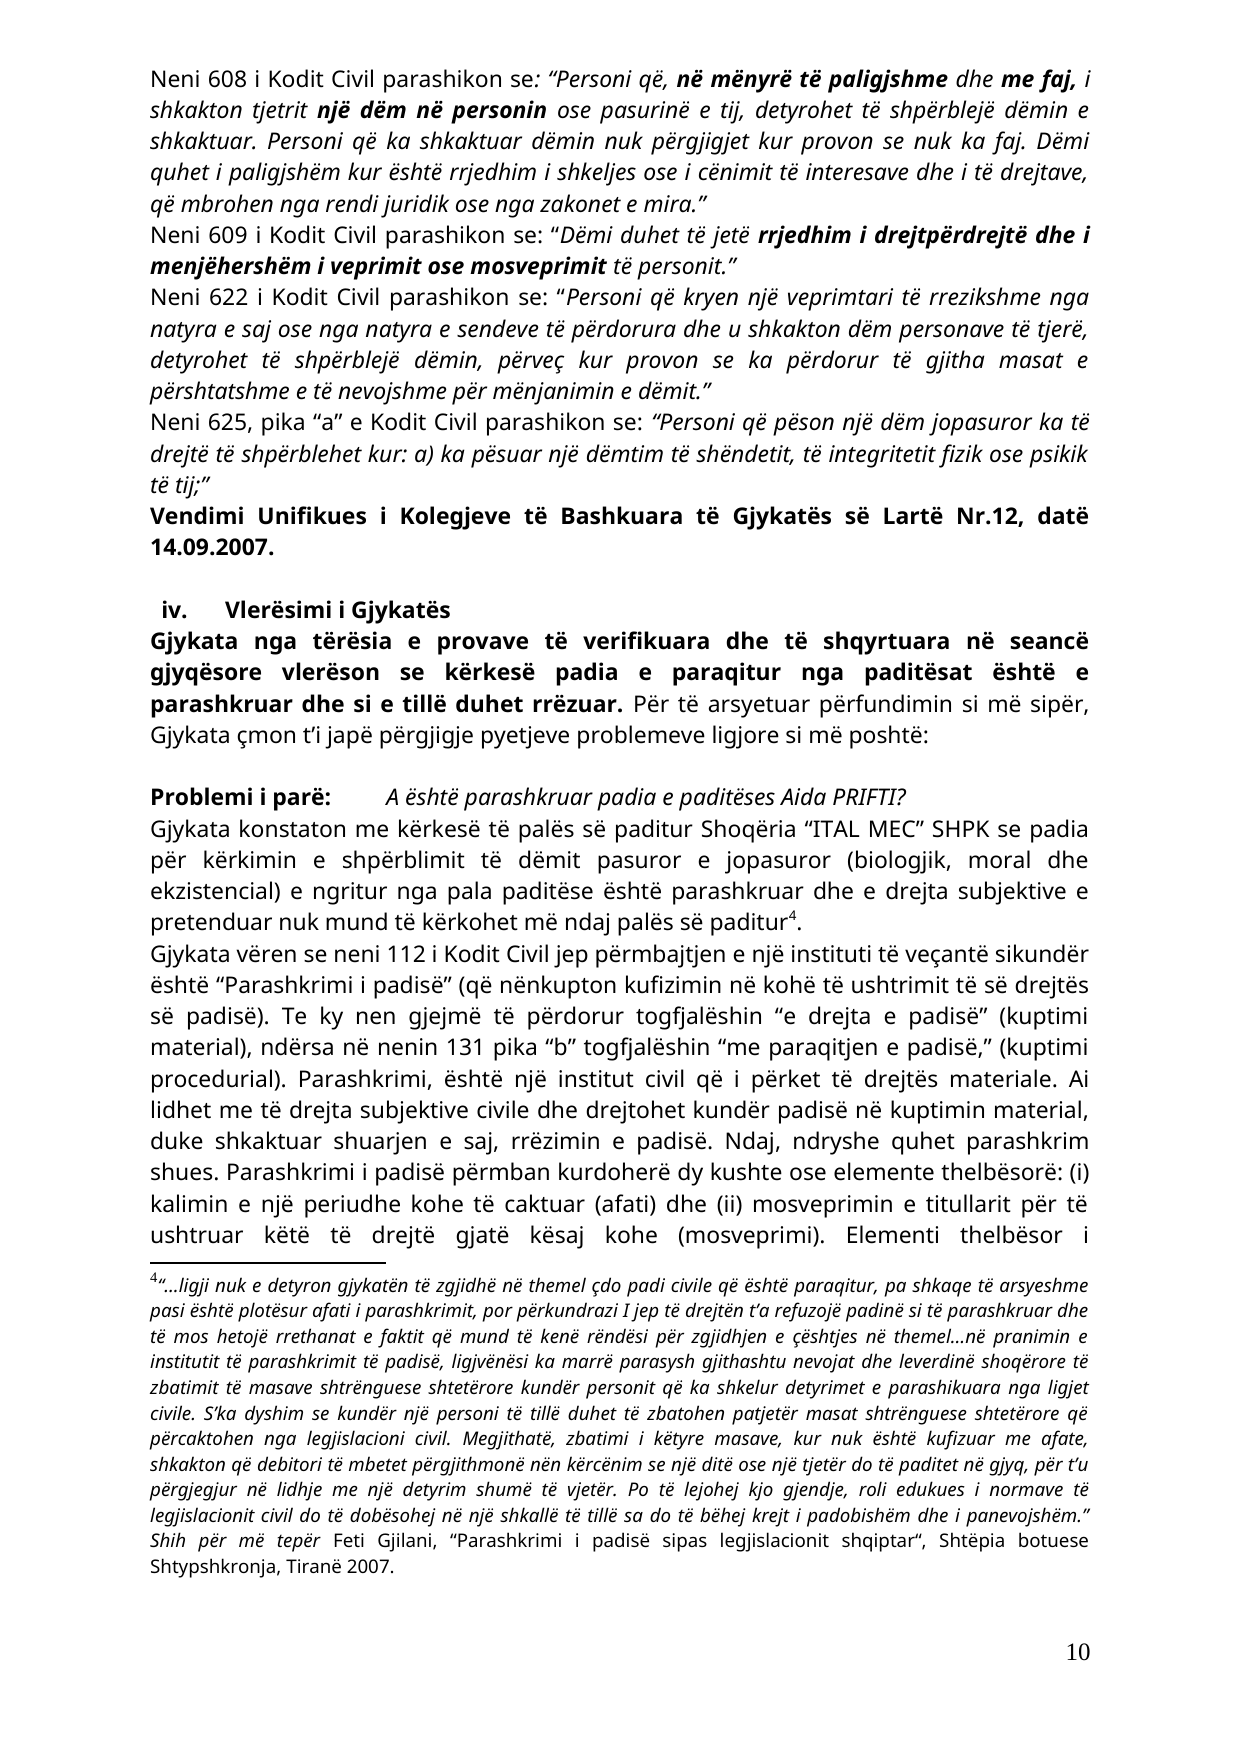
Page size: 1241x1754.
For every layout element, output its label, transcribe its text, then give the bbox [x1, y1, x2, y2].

text Problemi i parë: A është parashkruar padia e paditëses Aida PRIFTI? [150, 781, 1090, 812]
text Vendimi Unifikues i Kolegjeve të Bashkuara të Gjykatës së Lartë Nr.12, datë 14.09.2007. [150, 500, 1090, 562]
text Neni 608 i Kodit Civil parashikon se: “Personi që, në mënyrë të paligjshme dhe me faj, i shkakton tjetrit një dëm në personin ose pasurinë e tij, detyrohet të shpërblejë dëmin e shkaktuar. Personi që ka shkaktuar dëmin nuk përgjigjet kur provon se nuk ka faj. Dëmi quhet i paligjshëm kur është rrjedhim i shkeljes ose i cënimit të interesave dhe i të drejtave, që mbrohen nga rendi juridik ose nga zakonet e mira.” [150, 62, 1090, 219]
list Vlerësimi i Gjykatës [187, 594, 1090, 625]
text Neni 625, pika “a” e Kodit Civil parashikon se: “Personi që pëson një dëm jopasuror ka të drejtë të shpërblehet kur: a) ka pësuar një dëmtim të shëndetit, të integritetit fizik ose psikik të tij;” [150, 406, 1090, 500]
text Gjykata konstaton me kërkesë të palës së paditur Shoqëria “ITAL MEC” SHPK se padia për kërkimin e shpërblimit të dëmit pasuror e jopasuror (biologjik, moral dhe ekzistencial) e ngritur nga pala paditëse është parashkruar dhe e drejta subjektive e pretenduar nuk mund të kërkohet më ndaj palës së paditur. [150, 812, 1090, 937]
text Gjykata nga tërësia e provave të verifikuara dhe të shqyrtuara në seancë gjyqësore vlerëson se kërkesë padia e paraqitur nga paditësat është e parashkruar dhe si e tillë duhet rrëzuar. Për të arsyetuar përfundimin si më sipër, Gjykata çmon t’i japë përgjigje pyetjeve problemeve ligjore si më poshtë: [150, 625, 1090, 750]
text Neni 622 i Kodit Civil parashikon se: “Personi që kryen një veprimtari të rrezikshme nga natyra e saj ose nga natyra e sendeve të përdorura dhe u shkakton dëm personave të tjerë, detyrohet të shpërblejë dëmin, përveç kur provon se ka përdorur të gjitha masat e përshtatshme e të nevojshme për mënjanimin e dëmit.” [150, 281, 1090, 406]
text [150, 937, 1090, 1250]
text Neni 609 i Kodit Civil parashikon se: “Dëmi duhet të jetë rrjedhim i drejtpërdrejtë dhe i menjëhershëm i veprimit ose mosveprimit të personit.” [150, 219, 1090, 281]
